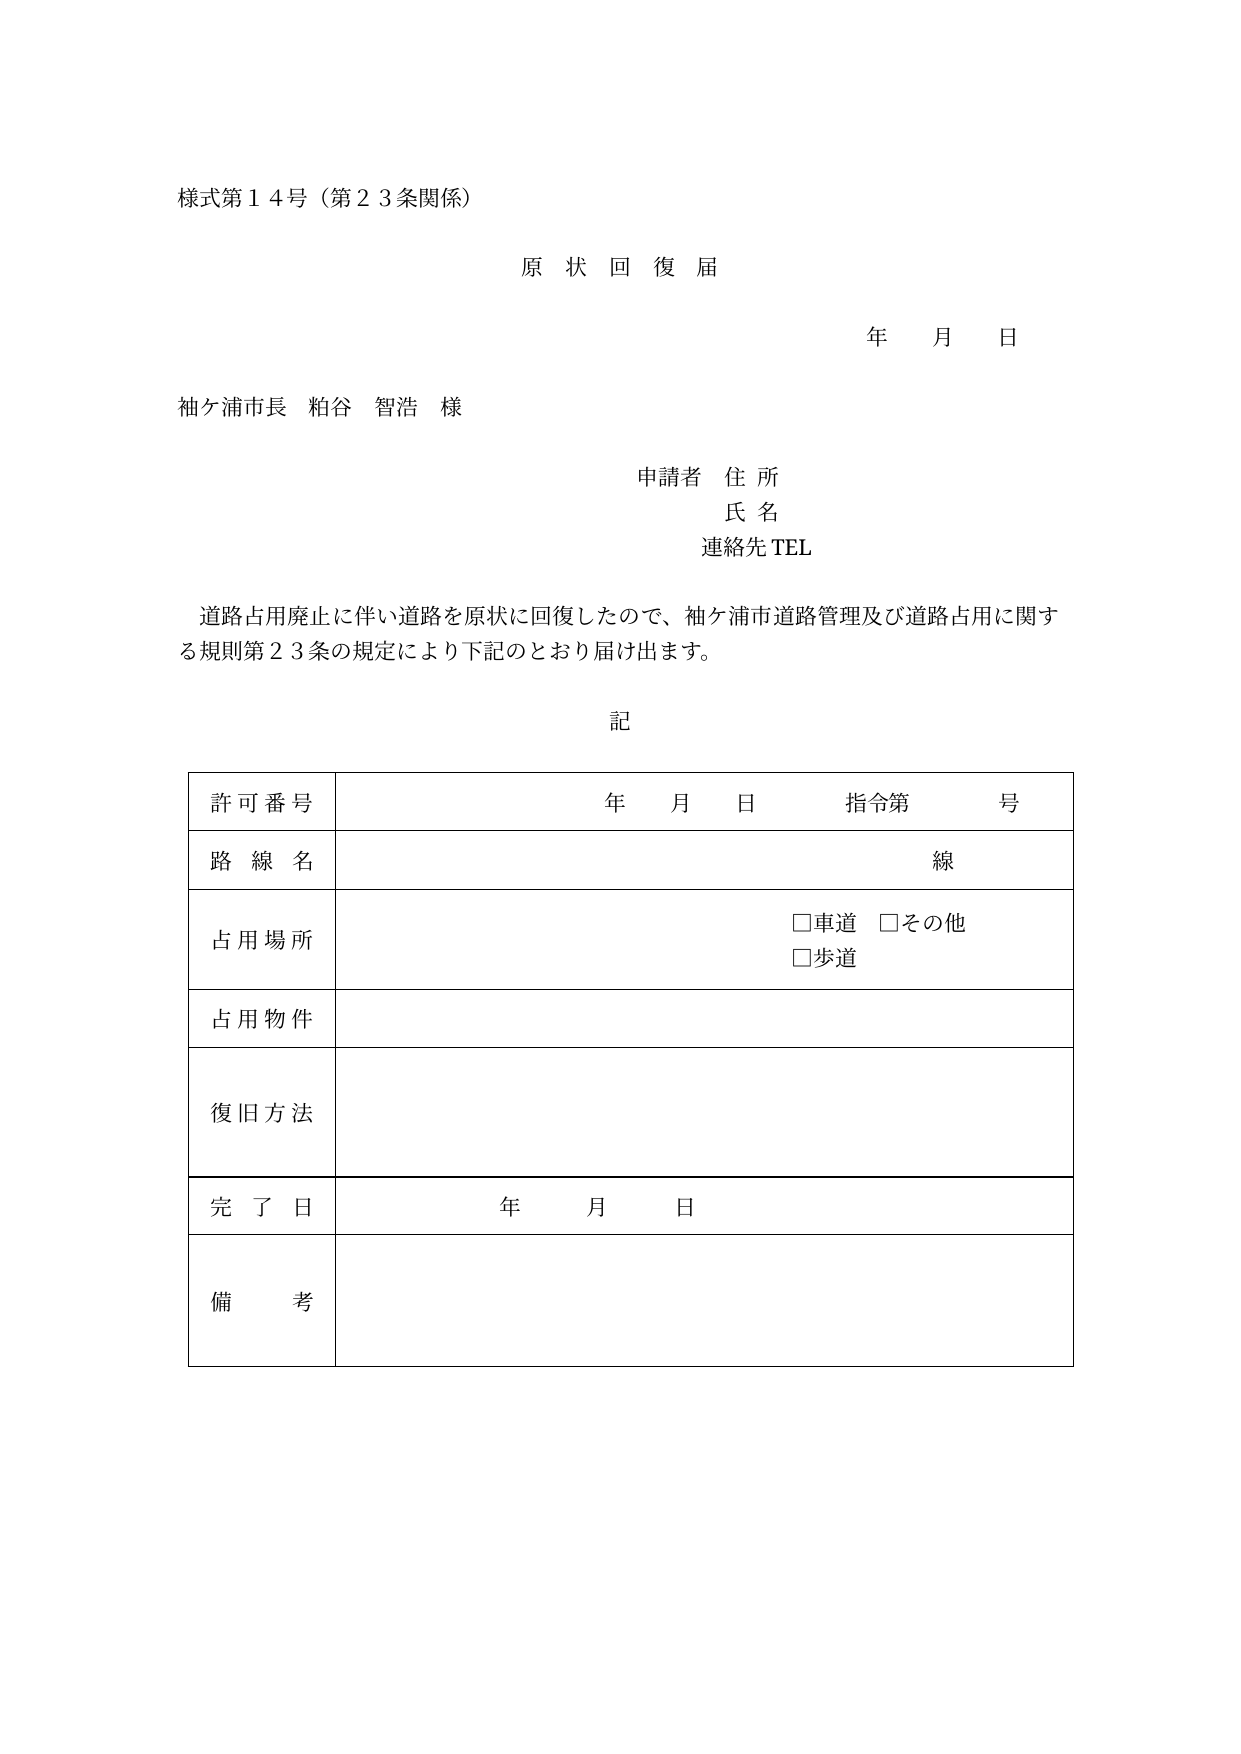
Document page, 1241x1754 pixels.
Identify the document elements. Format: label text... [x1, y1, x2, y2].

text 申請者 住所 [177, 458, 779, 493]
table_cell 占用場所 [189, 890, 335, 989]
table_cell [336, 1235, 1073, 1366]
text 連絡先TEL [177, 528, 811, 563]
text 道路占用廃止に伴い道路を原状に回復したので、袖ケ浦市道路管理及び道路占用に関する規則第２３条の規定により下記のとおり届け出ます。 [177, 598, 1063, 668]
table_cell 路線名 [189, 831, 335, 888]
text 氏名 [177, 493, 779, 528]
table_cell 年 月 日 [336, 1178, 1073, 1234]
table_cell 線 [336, 831, 1073, 888]
table_cell 完了日 [189, 1178, 335, 1234]
table_cell 備考 [189, 1235, 335, 1366]
text 袖ケ浦市長 粕谷 智浩 様 [177, 388, 1063, 423]
text 様式第１４号（第２３条関係） [177, 179, 1063, 214]
table_header 許可番号 [189, 773, 335, 830]
text 年 月 日 [177, 319, 1019, 353]
table_header 年 月 日 指令第 号 [336, 773, 1073, 830]
subtitle 記 [177, 702, 1063, 737]
table_cell 復旧方法 [189, 1048, 335, 1176]
table_cell □車道 □その他 □歩道 [336, 890, 1073, 989]
table_cell 占用物件 [189, 990, 335, 1047]
table_cell [336, 1048, 1073, 1176]
text 原状回復届 [177, 249, 1063, 284]
table_cell [336, 990, 1073, 1047]
